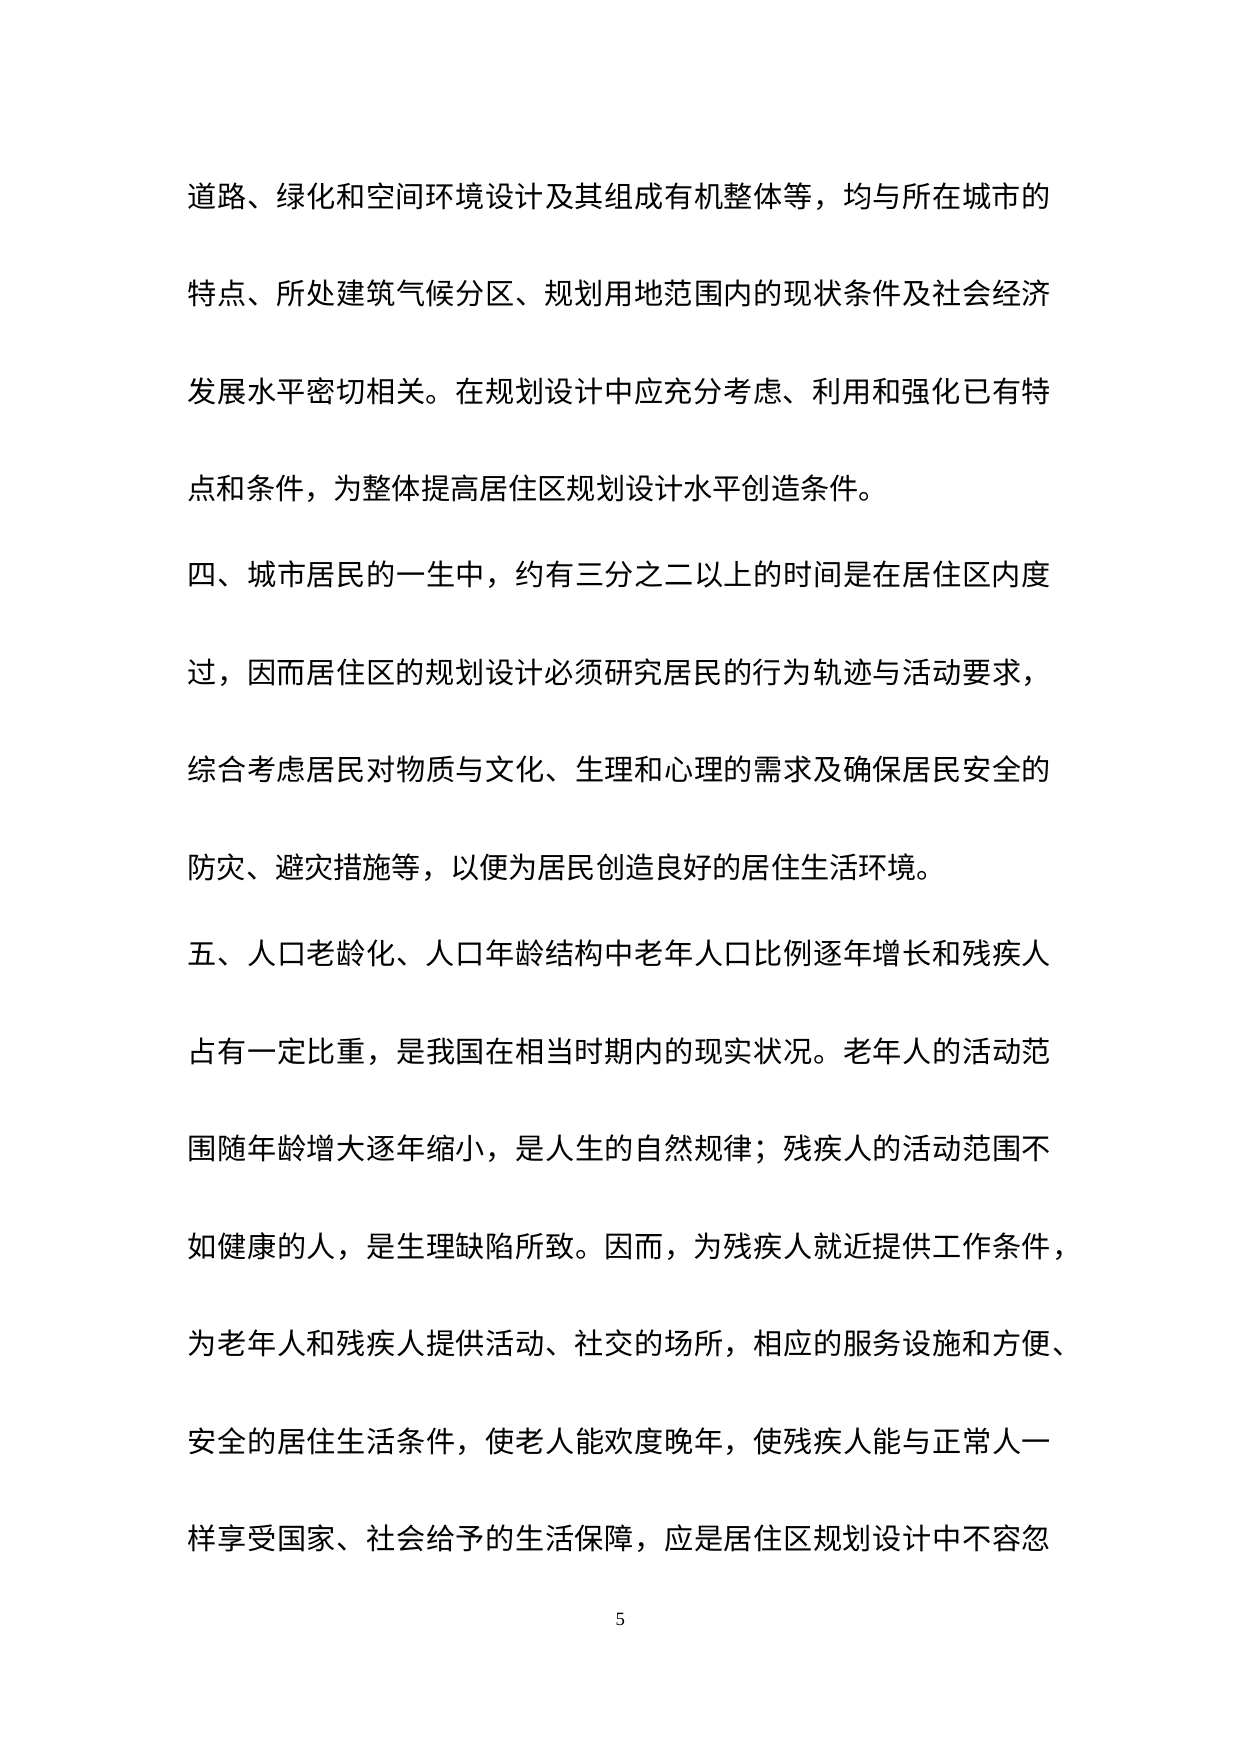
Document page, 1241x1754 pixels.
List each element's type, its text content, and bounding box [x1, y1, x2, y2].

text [187, 162, 1053, 519]
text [187, 919, 1053, 1569]
text 四、城市居民的一生中，约有三分之二以上的时间是在居住区内度过，因而居住区的规划设计必须研究居民的行为轨迹与活动要求，综合考虑居民对物质与文化、生理和心理的需求及确保居民安全的防灾、避灾措施等，以便为居民创造良好的居住生活环境。 [187, 541, 1053, 898]
